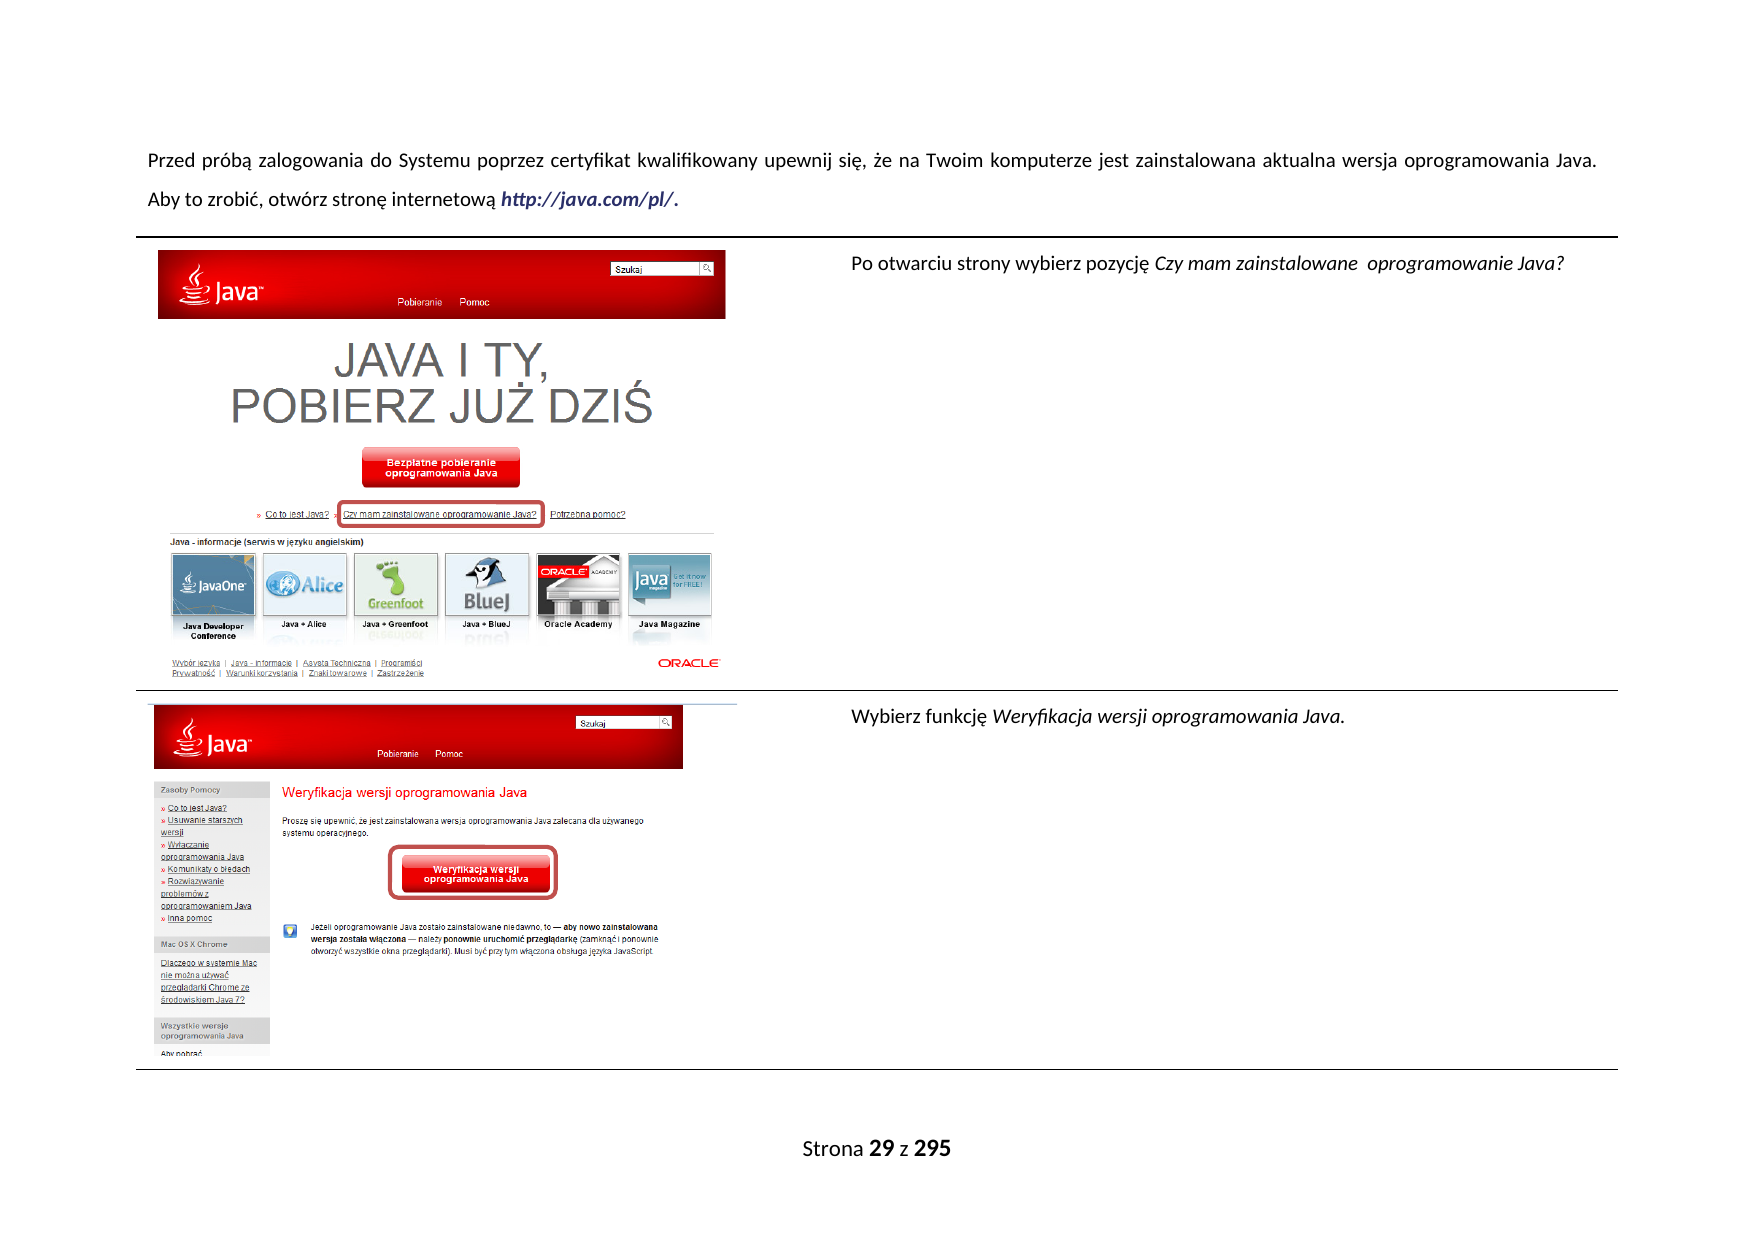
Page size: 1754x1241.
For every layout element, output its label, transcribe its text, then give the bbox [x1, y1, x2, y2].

table_header [136, 238, 840, 690]
text Przed próbą zalogowania do Systemu poprzez certyfikat kwalifikowany upewnij się, że na Twoim komputerze jest zainstalowana aktualna wersja oprogramowania Java. Aby to zrobić, otwórz stronę internetową http://java.com/pl/. [148, 148, 1606, 211]
table_header Po otwarciu strony wybierz pozycję Czy mam zainstalowane oprogramowanie Java? [840, 238, 1618, 690]
picture [147, 250, 747, 677]
table_cell Wybierz funkcję Weryfikacja wersji oprogramowania Java. [840, 691, 1618, 1069]
table_cell [136, 691, 840, 1069]
picture [147, 703, 738, 1056]
